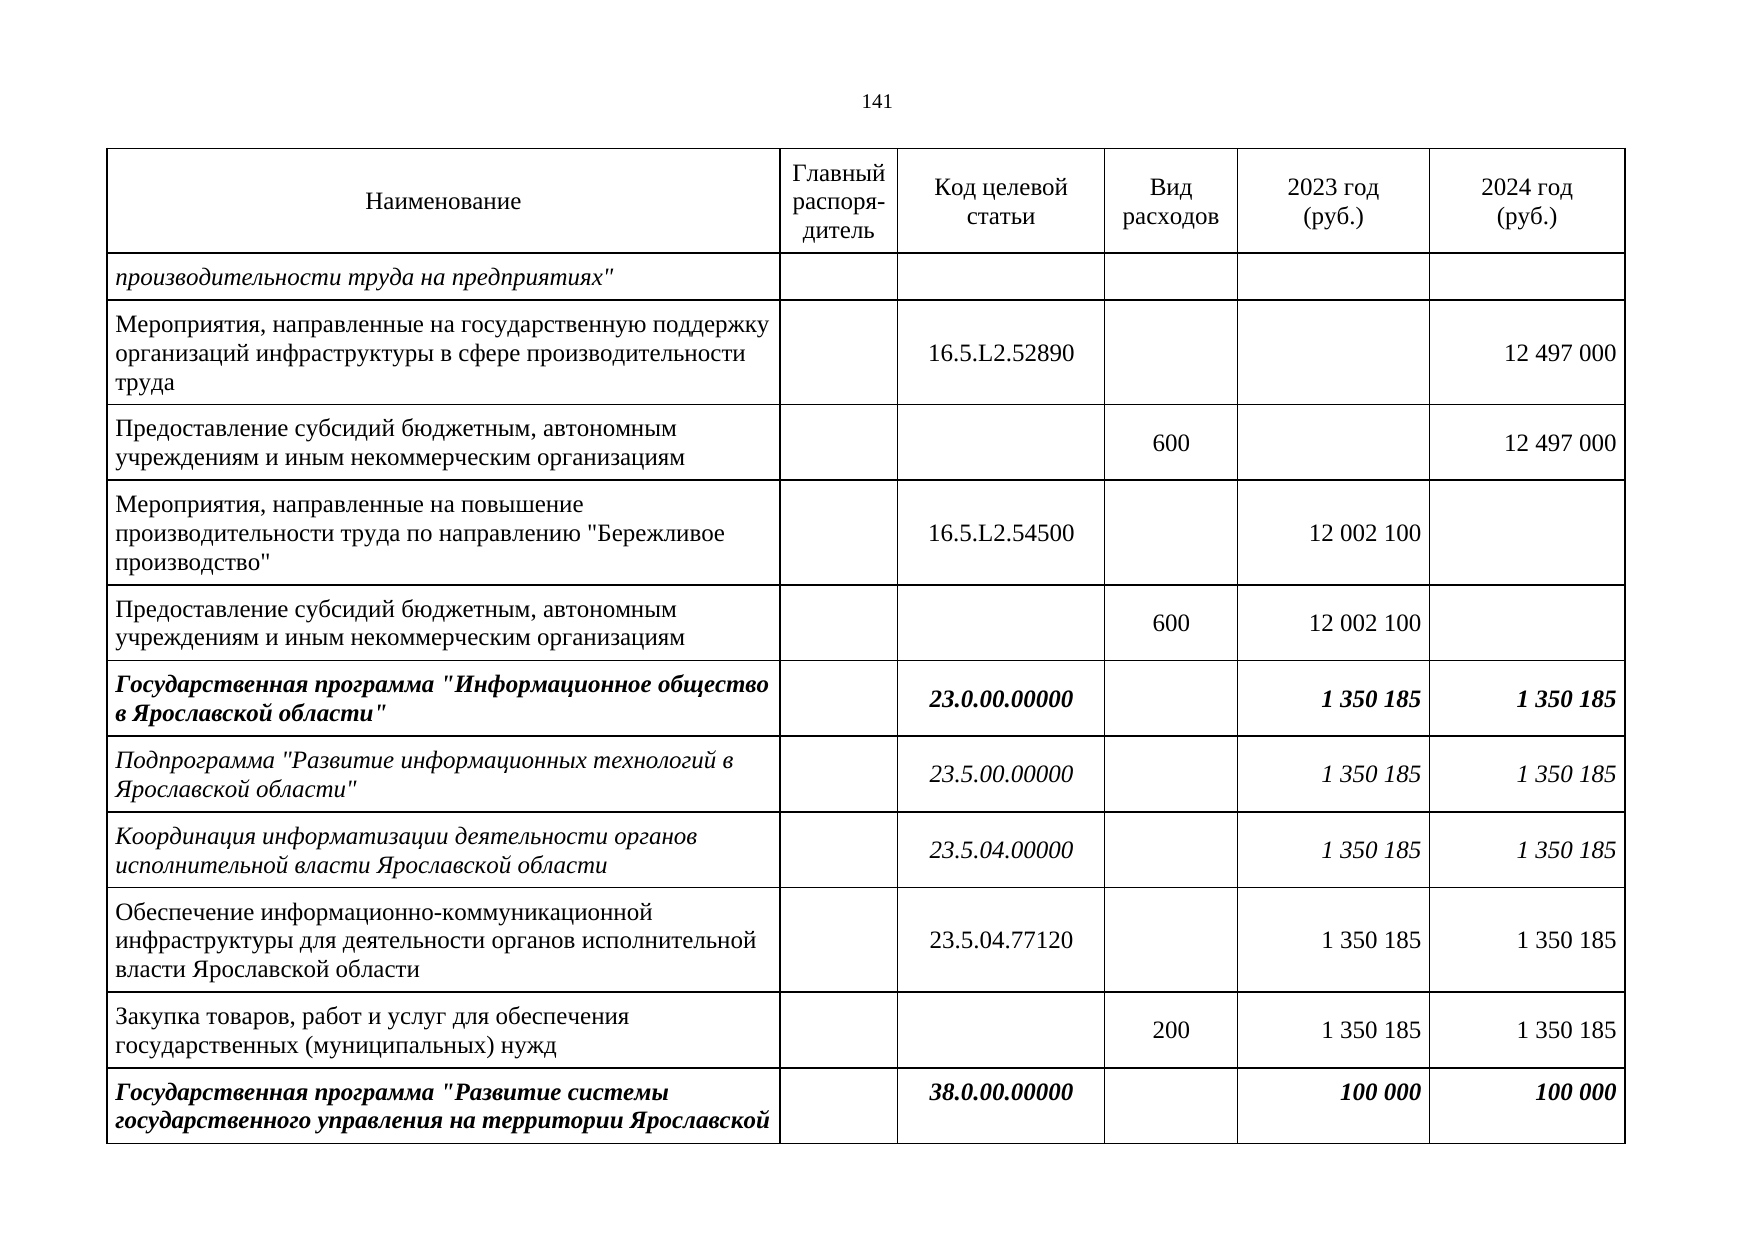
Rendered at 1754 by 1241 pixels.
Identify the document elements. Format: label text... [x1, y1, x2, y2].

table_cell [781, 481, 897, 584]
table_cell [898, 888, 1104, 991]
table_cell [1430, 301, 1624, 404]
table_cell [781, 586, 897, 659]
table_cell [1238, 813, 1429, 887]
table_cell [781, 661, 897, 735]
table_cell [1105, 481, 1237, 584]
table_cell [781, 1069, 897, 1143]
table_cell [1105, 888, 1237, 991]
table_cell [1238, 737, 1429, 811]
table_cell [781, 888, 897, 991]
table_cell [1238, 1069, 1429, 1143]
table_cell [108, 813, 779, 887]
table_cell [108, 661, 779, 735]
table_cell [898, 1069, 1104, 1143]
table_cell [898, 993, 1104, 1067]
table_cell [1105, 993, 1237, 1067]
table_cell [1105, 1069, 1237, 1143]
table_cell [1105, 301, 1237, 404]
table_header Наименование [108, 149, 779, 252]
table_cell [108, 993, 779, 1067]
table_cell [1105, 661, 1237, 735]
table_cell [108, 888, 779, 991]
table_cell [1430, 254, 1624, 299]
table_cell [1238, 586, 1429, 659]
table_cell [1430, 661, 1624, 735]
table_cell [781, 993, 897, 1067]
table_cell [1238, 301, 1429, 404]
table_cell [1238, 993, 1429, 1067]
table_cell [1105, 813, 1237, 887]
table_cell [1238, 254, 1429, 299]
table_header Код целевой статьи [898, 149, 1104, 252]
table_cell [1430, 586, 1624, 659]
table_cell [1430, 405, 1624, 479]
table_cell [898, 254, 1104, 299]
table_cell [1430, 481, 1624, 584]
table_header Главный распоря-дитель [781, 149, 897, 252]
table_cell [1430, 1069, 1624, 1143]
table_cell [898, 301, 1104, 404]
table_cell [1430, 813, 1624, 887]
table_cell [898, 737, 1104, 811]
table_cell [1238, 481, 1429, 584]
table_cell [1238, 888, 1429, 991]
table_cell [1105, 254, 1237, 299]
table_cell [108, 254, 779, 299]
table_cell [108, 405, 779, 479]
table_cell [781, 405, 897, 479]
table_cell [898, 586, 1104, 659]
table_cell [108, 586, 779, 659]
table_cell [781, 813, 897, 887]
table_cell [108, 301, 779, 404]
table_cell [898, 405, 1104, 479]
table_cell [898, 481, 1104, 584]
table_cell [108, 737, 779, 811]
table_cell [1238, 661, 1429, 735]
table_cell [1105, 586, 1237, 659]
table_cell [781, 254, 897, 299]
table_header Вид расходов [1105, 149, 1237, 252]
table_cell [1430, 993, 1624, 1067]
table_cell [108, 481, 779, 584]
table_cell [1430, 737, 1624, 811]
table_header 2023 год (руб.) [1238, 149, 1429, 252]
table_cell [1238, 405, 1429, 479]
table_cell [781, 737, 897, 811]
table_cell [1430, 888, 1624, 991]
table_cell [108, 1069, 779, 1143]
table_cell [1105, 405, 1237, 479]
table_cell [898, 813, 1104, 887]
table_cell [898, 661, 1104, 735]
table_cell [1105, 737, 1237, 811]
table_header 2024 год (руб.) [1430, 149, 1624, 252]
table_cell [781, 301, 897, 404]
